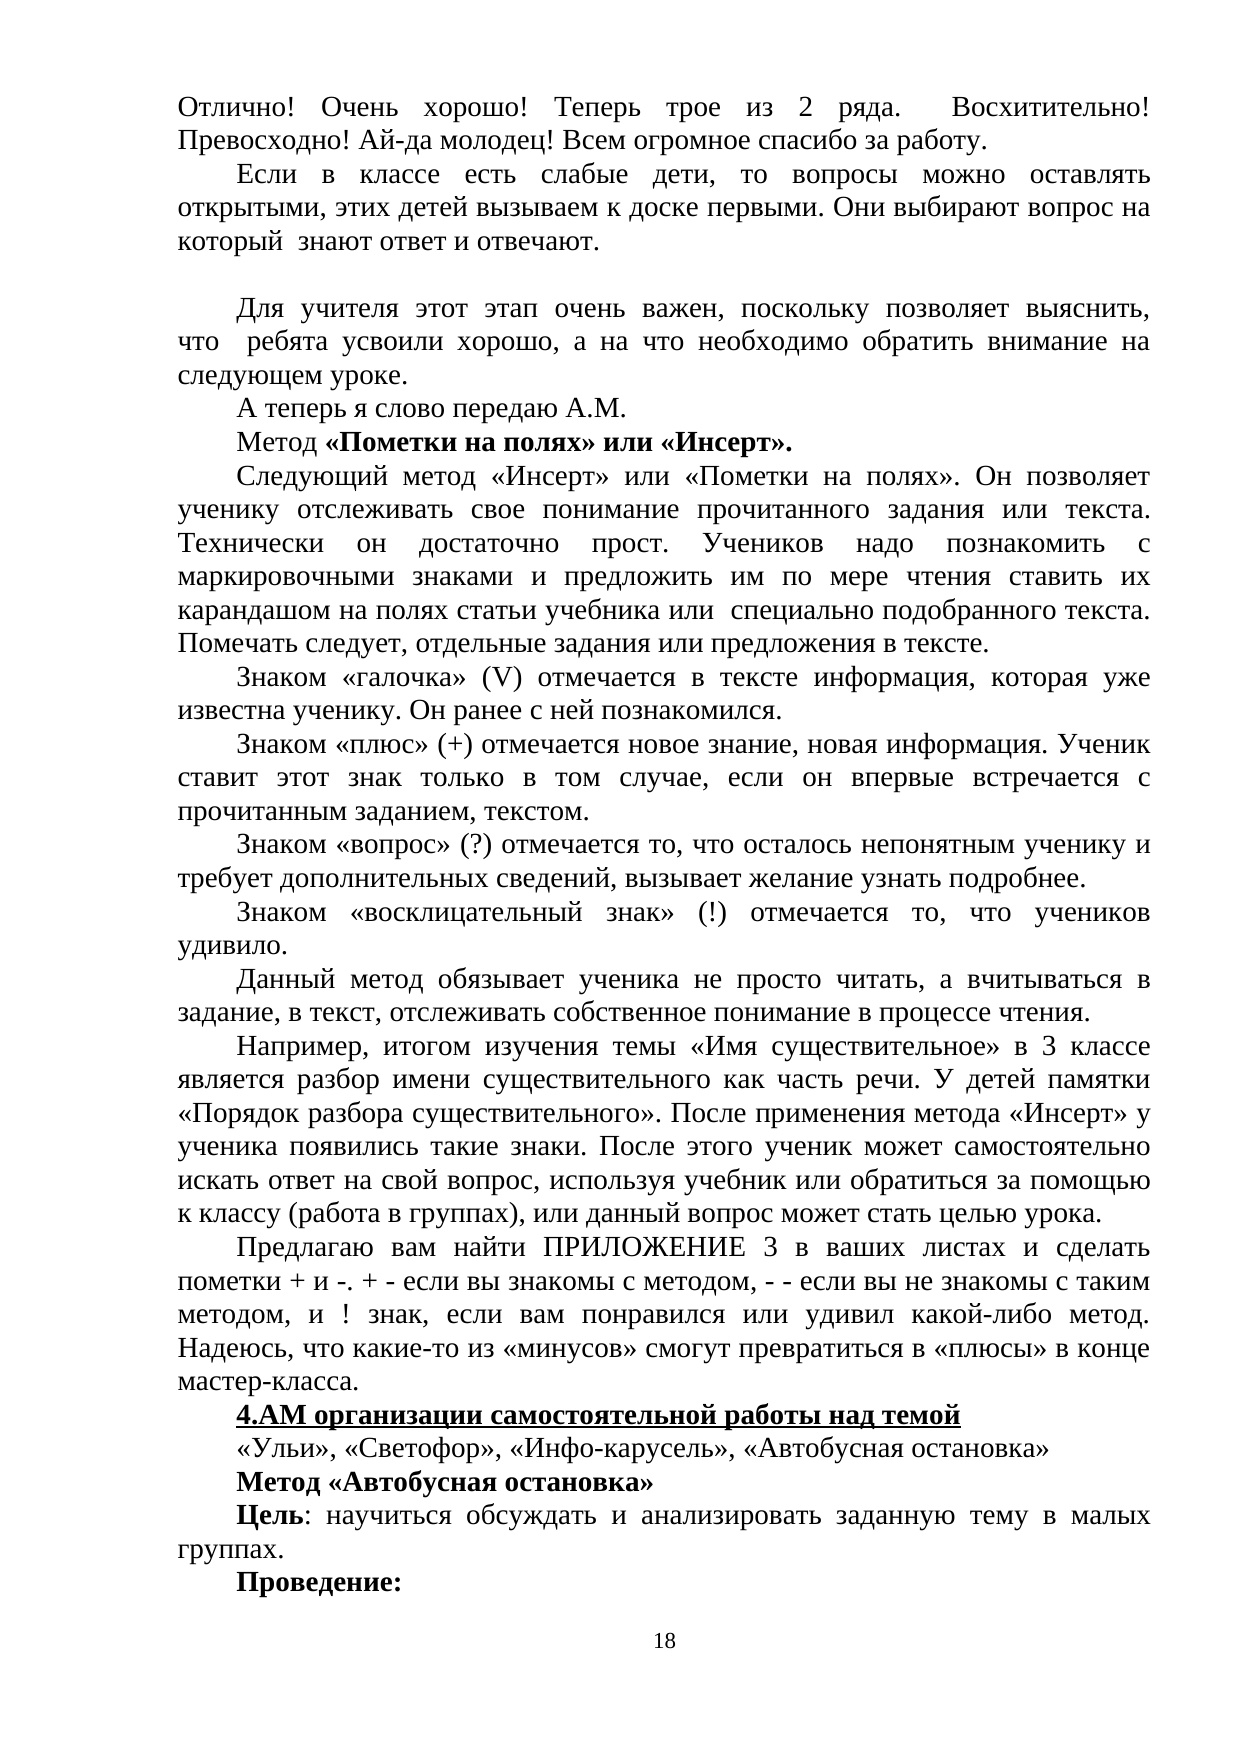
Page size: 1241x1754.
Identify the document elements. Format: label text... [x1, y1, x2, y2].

text Если в классе есть слабые дети, то вопросы можно оставлять открытыми, этих детей вызываем к доске первыми. Они выбирают вопрос на который знают ответ и отвечают. [177, 156, 1152, 256]
text Предлагаю вам найти ПРИЛОЖЕНИЕ 3 в ваших листах и сделать пометки + и -. + - если вы знакомы с методом, - - если вы не знакомы с таким методом, и ! знак, если вам понравился или удивил какой-либо метод. Надеюсь, что какие-то из «минусов» смогут превратиться в «плюсы» в конце мастер-класса. [177, 1229, 1152, 1397]
text Следующий метод «Инсерт» или «Пометки на полях». Он позволяет ученику отслеживать свое понимание прочитанного задания или текста. Технически он достаточно прост. Учеников надо познакомить с маркировочными знаками и предложить им по мере чтения ставить их карандашом на полях статьи учебника или специально подобранного текста. Помечать следует, отдельные задания или предложения в тексте. [177, 458, 1152, 659]
text Метод «Автобусная остановка» [177, 1464, 1152, 1497]
text Знаком «восклицательный знак» (!) отмечается то, что учеников удивило. [177, 894, 1152, 961]
text А теперь я слово передаю А.М. [177, 391, 1152, 424]
text Цель: научиться обсуждать и анализировать заданную тему в малых группах. [177, 1497, 1152, 1564]
text Знаком «галочка» (V) отмечается в тексте информация, которая уже известна ученику. Он ранее с ней познакомился. [177, 659, 1152, 726]
text Метод «Пометки на полях» или «Инсерт». [177, 424, 1152, 458]
text Данный метод обязывает ученика не просто читать, а вчитываться в задание, в текст, отслеживать собственное понимание в процессе чтения. [177, 961, 1152, 1028]
text Знаком «вопрос» (?) отмечается то, что осталось непонятным ученику и требует дополнительных сведений, вызывает желание узнать подробнее. [177, 827, 1152, 894]
text «Ульи», «Cветофор», «Инфо-карусель», «Автобусная остановка» [177, 1430, 1152, 1464]
text 4.АМ организации самостоятельной работы над темой [177, 1397, 1152, 1430]
text Проведение: [177, 1564, 1152, 1598]
text Для учителя этот этап очень важен, поскольку позволяет выяснить, что ребята усвоили хорошо, а на что необходимо обратить внимание на следующем уроке. [177, 290, 1152, 391]
text Например, итогом изучения темы «Имя существительное» в 3 классе является разбор имени существительного как часть речи. У детей памятки «Порядок разбора существительного». После применения метода «Инсерт» у ученика появились такие знаки. После этого ученик может самостоятельно искать ответ на свой вопрос, используя учебник или обратиться за помощью к классу (работа в группах), или данный вопрос может стать целью урока. [177, 1028, 1152, 1229]
text Знаком «плюс» (+) отмечается новое знание, новая информация. Ученик ставит этот знак только в том случае, если он впервые встречается с прочитанным заданием, текстом. [177, 726, 1152, 827]
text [177, 89, 1152, 156]
